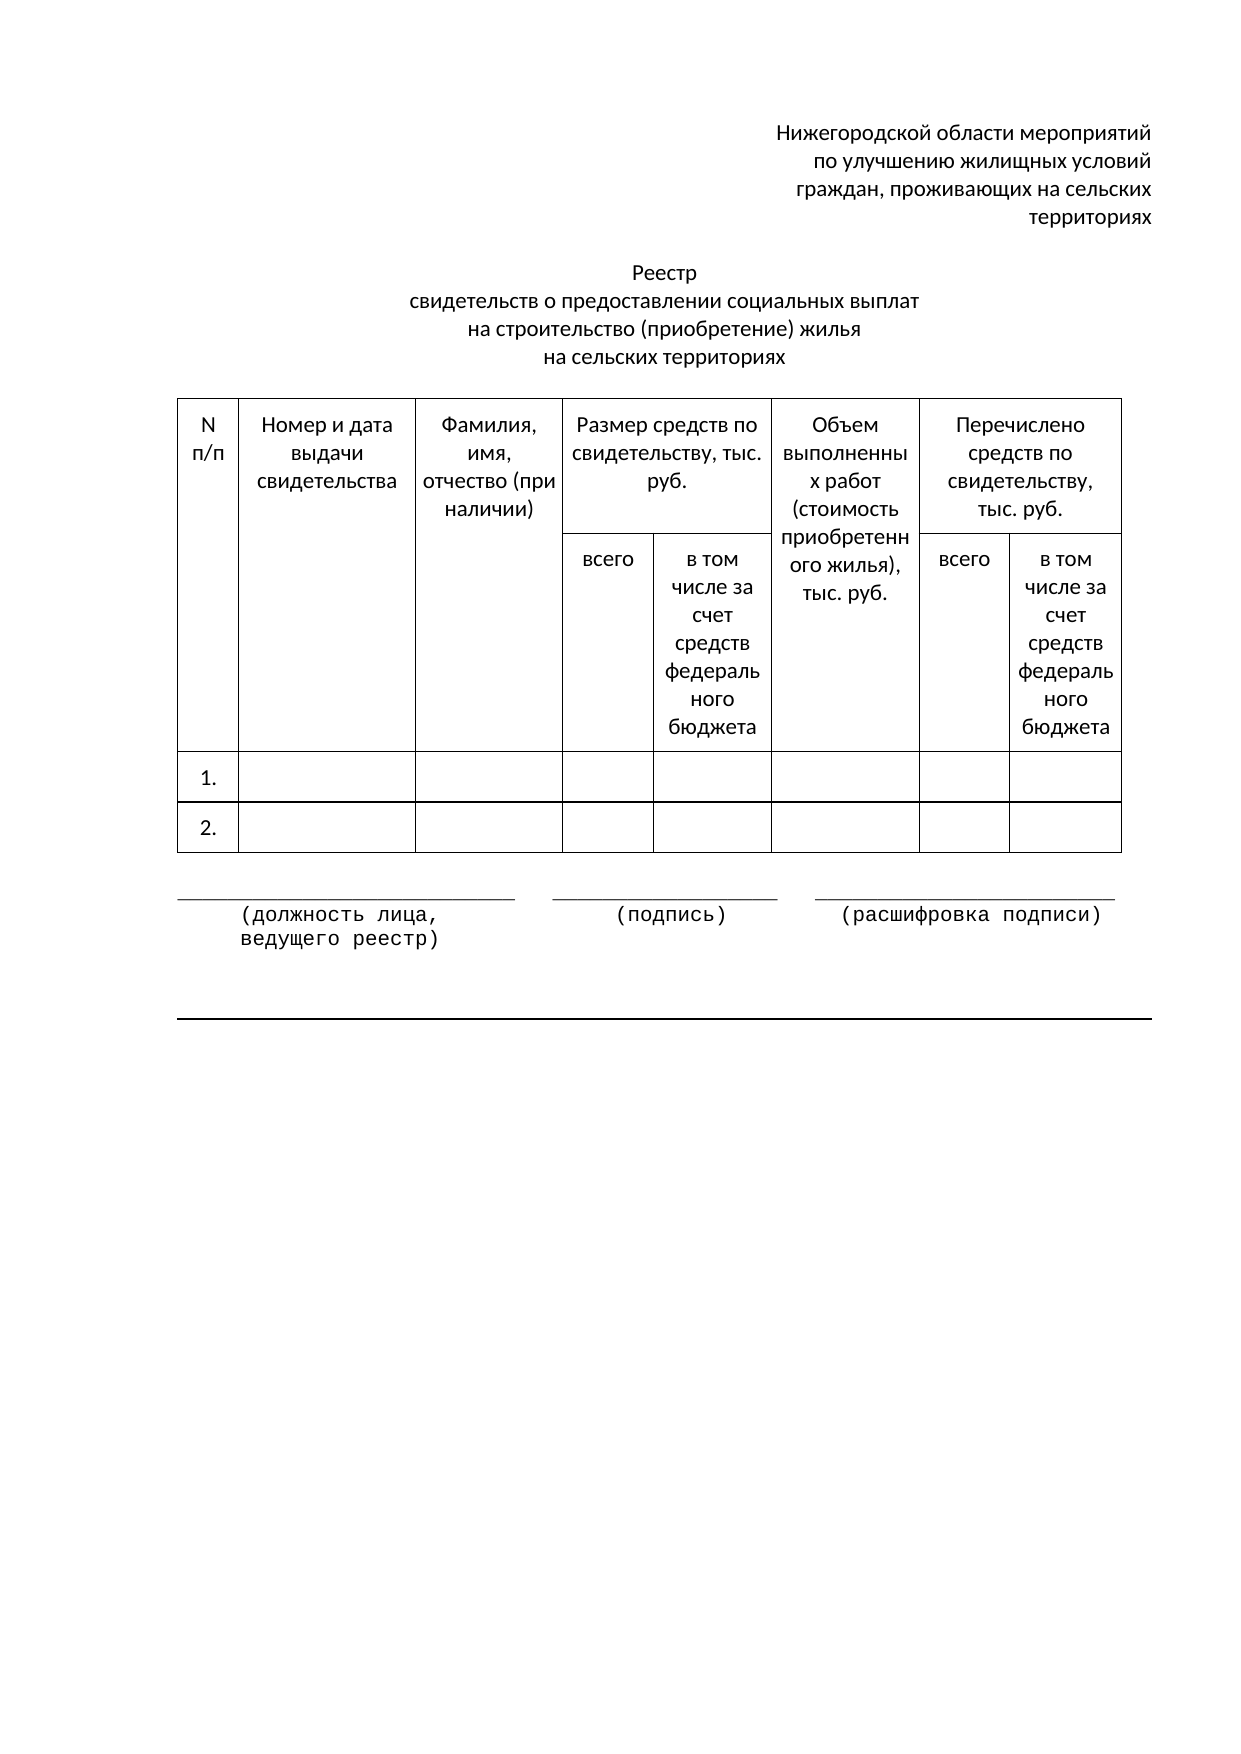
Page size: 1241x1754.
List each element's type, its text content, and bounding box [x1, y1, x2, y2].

table_cell 1. [178, 752, 238, 801]
text ___________________________ __________________ ________________________ [177, 881, 1152, 904]
text территориях [177, 202, 1152, 230]
table_cell [239, 752, 415, 801]
text на сельских территориях [177, 342, 1152, 370]
table_cell 2. [178, 803, 238, 852]
table_cell в том числе за счет средств федерального бюджета [654, 534, 771, 751]
table_cell [1010, 803, 1121, 852]
table_cell [654, 803, 771, 852]
table_header Фамилия, имя, отчество (при наличии) [416, 399, 562, 751]
table_header N п/п [178, 399, 238, 751]
text Реестр [177, 258, 1152, 286]
table_cell [563, 752, 653, 801]
table_cell всего [563, 534, 653, 751]
table_header Номер и дата выдачи свидетельства [239, 399, 415, 751]
table_cell [772, 752, 919, 801]
table_cell [772, 803, 919, 852]
table_cell [239, 803, 415, 852]
table_cell всего [920, 534, 1009, 751]
table_cell [920, 803, 1009, 852]
text свидетельств о предоставлении социальных выплат [177, 286, 1152, 314]
text по улучшению жилищных условий [177, 146, 1152, 174]
table_cell в том числе за счет средств федерального бюджета [1010, 534, 1121, 751]
text (должность лица, (подпись) (расшифровка подписи) [177, 904, 1152, 928]
table_header Объем выполненных работ (стоимость приобретенного жилья), тыс. руб. [772, 399, 919, 751]
table_header Перечислено средств по свидетельству, тыс. руб. [920, 399, 1121, 533]
table_cell [1010, 752, 1121, 801]
text на строительство (приобретение) жилья [177, 314, 1152, 342]
table_cell [416, 752, 562, 801]
text ведущего реестр) [177, 928, 1152, 952]
table_cell [563, 803, 653, 852]
table_cell [416, 803, 562, 852]
text Нижегородской области мероприятий [177, 118, 1152, 146]
table_cell [654, 752, 771, 801]
table_cell [920, 752, 1009, 801]
text граждан, проживающих на сельских [177, 174, 1152, 202]
table_header Размер средств по свидетельству, тыс. руб. [563, 399, 771, 533]
